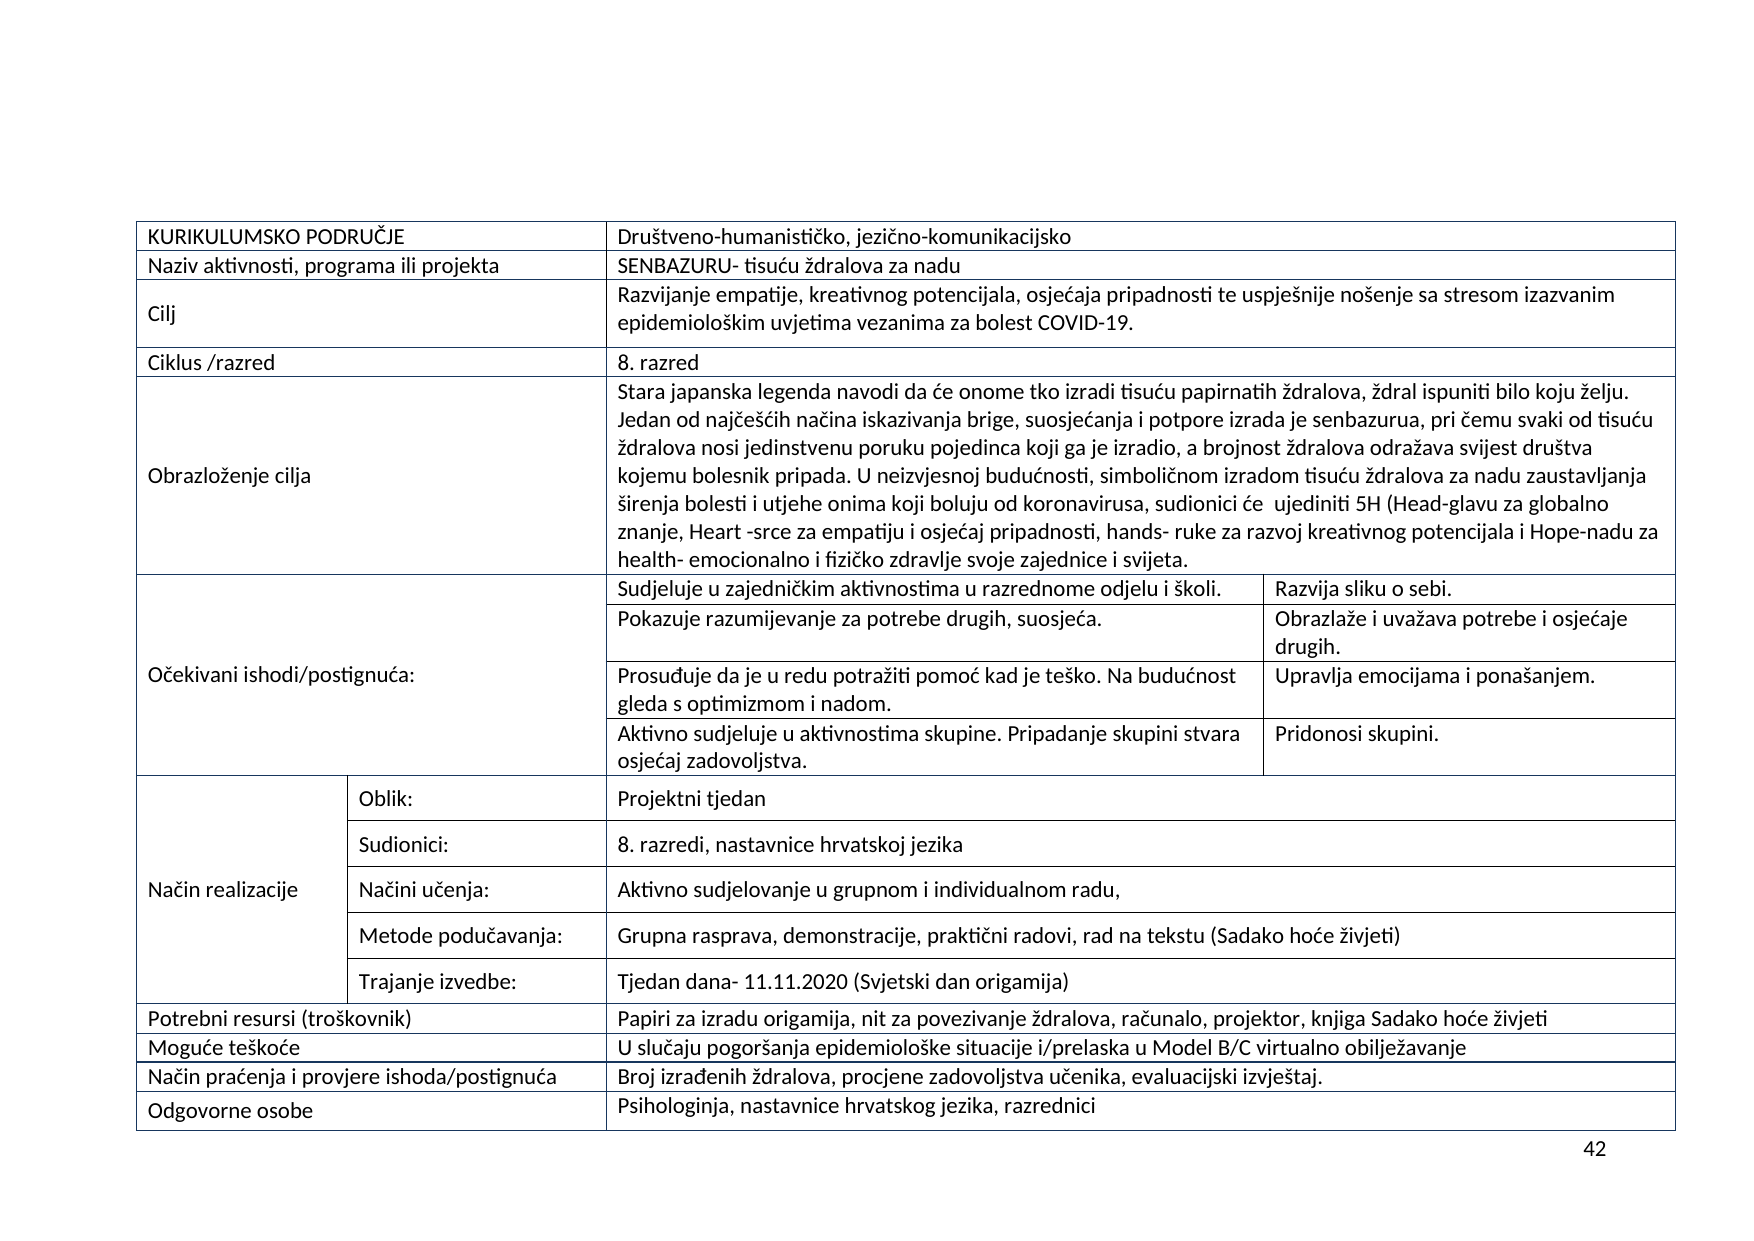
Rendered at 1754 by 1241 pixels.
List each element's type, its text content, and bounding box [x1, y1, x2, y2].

table_header Društveno-humanističko, jezično-komunikacijsko [607, 222, 1675, 250]
table_cell Metode podučavanja: [348, 913, 606, 958]
table_cell Naziv aktivnosti, programa ili projekta [137, 251, 606, 279]
table_cell U slučaju pogoršanja epidemiološke situacije i/prelaska u Model B/C virtualno obilježavanje [607, 1034, 1675, 1061]
table_cell Sudjeluje u zajedničkim aktivnostima u razrednome odjelu i školi. [607, 575, 1263, 603]
table_cell Trajanje izvedbe: [348, 959, 606, 1003]
table_cell Aktivno sudjeluje u aktivnostima skupine. Pripadanje skupini stvara osjećaj zadovoljstva. [607, 719, 1263, 775]
table_cell Obrazlaže i uvažava potrebe i osjećaje drugih. [1264, 605, 1675, 661]
table_cell Grupna rasprava, demonstracije, praktični radovi, rad na tekstu (Sadako hoće živjeti) [607, 913, 1675, 958]
table_cell Broj izrađenih ždralova, procjene zadovoljstva učenika, evaluacijski izvještaj. [607, 1063, 1675, 1091]
table_cell Očekivani ishodi/postignuća: [137, 575, 606, 775]
table_cell Ciklus /razred [137, 348, 606, 376]
table_cell Aktivno sudjelovanje u grupnom i individualnom radu, [607, 867, 1675, 912]
table_cell Pridonosi skupini. [1264, 719, 1675, 775]
table_cell Projektni tjedan [607, 776, 1675, 820]
table_header KURIKULUMSKO PODRUČJE [137, 222, 606, 250]
table_cell Prosuđuje da je u redu potražiti pomoć kad je teško. Na budućnost gleda s optimizmom i nadom. [607, 662, 1263, 718]
table_cell Moguće teškoće [137, 1034, 606, 1061]
table_cell Psihologinja, nastavnice hrvatskog jezika, razrednici [607, 1092, 1675, 1129]
table_cell Sudionici: [348, 821, 606, 866]
table_cell Pokazuje razumijevanje za potrebe drugih, suosjeća. [607, 605, 1263, 661]
table_cell SENBAZURU- tisuću ždralova za nadu [607, 251, 1675, 279]
table_cell Obrazloženje cilja [137, 377, 606, 573]
table_cell Papiri za izradu origamija, nit za povezivanje ždralova, računalo, projektor, knjiga Sadako hoće živjeti [607, 1004, 1675, 1032]
table_cell Odgovorne osobe [137, 1092, 606, 1129]
table_cell Upravlja emocijama i ponašanjem. [1264, 662, 1675, 718]
table_cell Razvija sliku o sebi. [1264, 575, 1675, 603]
table_cell Tjedan dana- 11.11.2020 (Svjetski dan origamija) [607, 959, 1675, 1003]
table_cell Potrebni resursi (troškovnik) [137, 1004, 606, 1032]
table_cell Cilj [137, 280, 606, 347]
table_cell Stara japanska legenda navodi da će onome tko izradi tisuću papirnatih ždralova, ždral ispuniti bilo koju želju. Jedan od najčešćih načina iskazivanja brige, suosjećanja i potpore izrada je senbazurua, pri čemu svaki od tisuću ždralova nosi jedinstvenu poruku pojedinca koji ga je izradio, a brojnost ždralova odražava svijest društva kojemu bolesnik pripada. U neizvjesnoj budućnosti, simboličnom izradom tisuću ždralova za nadu zaustavljanja širenja bolesti i utjehe onima koji boluju od koronavirusa, sudionici će ujediniti 5H (Head-glavu za globalno znanje, Heart -srce za empatiju i osjećaj pripadnosti, hands- ruke za razvoj kreativnog potencijala i Hope-nadu za health- emocionalno i fizičko zdravlje svoje zajednice i svijeta. [607, 377, 1675, 573]
table_cell Oblik: [348, 776, 606, 820]
table_cell Način realizacije [137, 776, 347, 1003]
table_cell Način praćenja i provjere ishoda/postignuća [137, 1063, 606, 1091]
table_cell Razvijanje empatije, kreativnog potencijala, osjećaja pripadnosti te uspješnije nošenje sa stresom izazvanim epidemiološkim uvjetima vezanima za bolest COVID-19. [607, 280, 1675, 347]
table_cell 8. razredi, nastavnice hrvatskoj jezika [607, 821, 1675, 866]
table_cell Načini učenja: [348, 867, 606, 912]
table_cell 8. razred [607, 348, 1675, 376]
